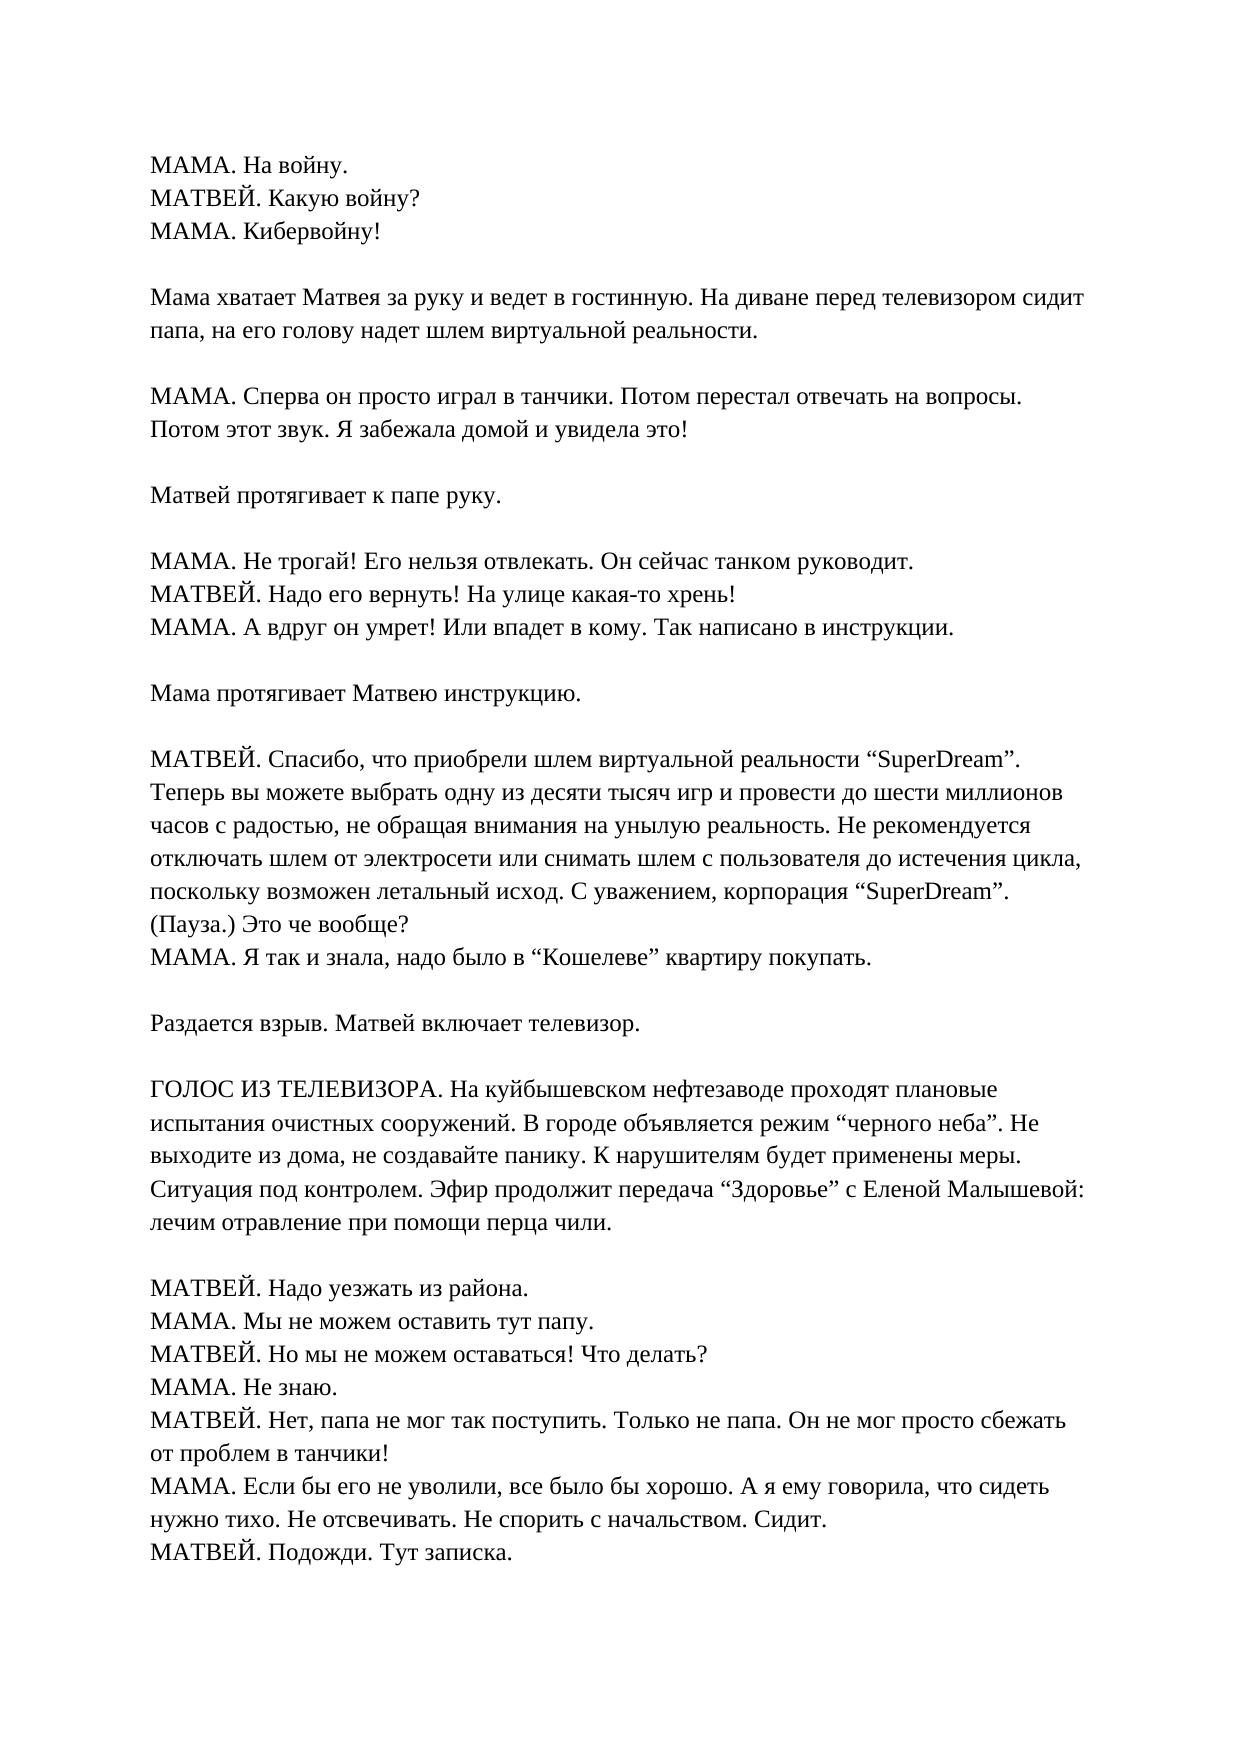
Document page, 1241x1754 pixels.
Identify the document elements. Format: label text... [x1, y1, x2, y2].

text МАМА. Не трогай! Его нельзя отвлекать. Он сейчас танком руководит. [150, 546, 1090, 575]
text МАТВЕЙ. Спасибо, что приобрели шлем виртуальной реальности “SuperDream”. Теперь вы можете выбрать одну из десяти тысяч игр и провести до шести миллионов часов с радостью, не обращая внимания на унылую реальность. Не рекомендуется отключать шлем от электросети или снимать шлем с пользователя до истечения цикла, поскольку возможен летальный исход. С уважением, корпорация “SuperDream”. (Пауза.) Это че вообще? [150, 744, 1090, 938]
text МАТВЕЙ. Подожди. Тут записка. [150, 1537, 1090, 1566]
text МАТВЕЙ. Нет, папа не мог так поступить. Только не папа. Он не мог просто сбежать от проблем в танчики! [150, 1405, 1090, 1467]
text МАМА. А вдруг он умрет! Или впадет в кому. Так написано в инструкции. [150, 612, 1090, 641]
text Мама протягивает Матвею инструкцию. [150, 678, 1090, 707]
text МАМА. На войну. [150, 150, 1090, 179]
text Матвей протягивает к папе руку. [150, 480, 1090, 509]
text МАТВЕЙ. Надо уезжать из района. [150, 1273, 1090, 1301]
text ГОЛОС ИЗ ТЕЛЕВИЗОРА. На куйбышевском нефтезаводе проходят плановые испытания очистных сооружений. В городе объявляется режим “черного неба”. Не выходите из дома, не создавайте панику. К нарушителям будет применены меры. Ситуация под контролем. Эфир продолжит передача “Здоровье” с Еленой Малышевой: лечим отравление при помощи перца чили. [150, 1074, 1090, 1235]
text Раздается взрыв. Матвей включает телевизор. [150, 1008, 1090, 1037]
text МАМА. Если бы его не уволили, все было бы хорошо. А я ему говорила, что сидеть нужно тихо. Не отсвечивать. Не спорить с начальством. Сидит. [150, 1471, 1090, 1533]
text МАМА. Кибервойну! [150, 216, 1090, 245]
text МАМА. Не знаю. [150, 1372, 1090, 1401]
text МАТВЕЙ. Но мы не можем оставаться! Что делать? [150, 1339, 1090, 1367]
text МАТВЕЙ. Какую войну? [150, 183, 1090, 212]
text МАМА. Мы не можем оставить тут папу. [150, 1306, 1090, 1334]
text МАМА. Я так и знала, надо было в “Кошелеве” квартиру покупать. [150, 942, 1090, 971]
text МАМА. Сперва он просто играл в танчики. Потом перестал отвечать на вопросы. Потом этот звук. Я забежала домой и увидела это! [150, 381, 1090, 443]
text Мама хватает Матвея за руку и ведет в гостинную. На диване перед телевизором сидит папа, на его голову надет шлем виртуальной реальности. [150, 282, 1090, 344]
text МАТВЕЙ. Надо его вернуть! На улице какая-то хрень! [150, 579, 1090, 608]
